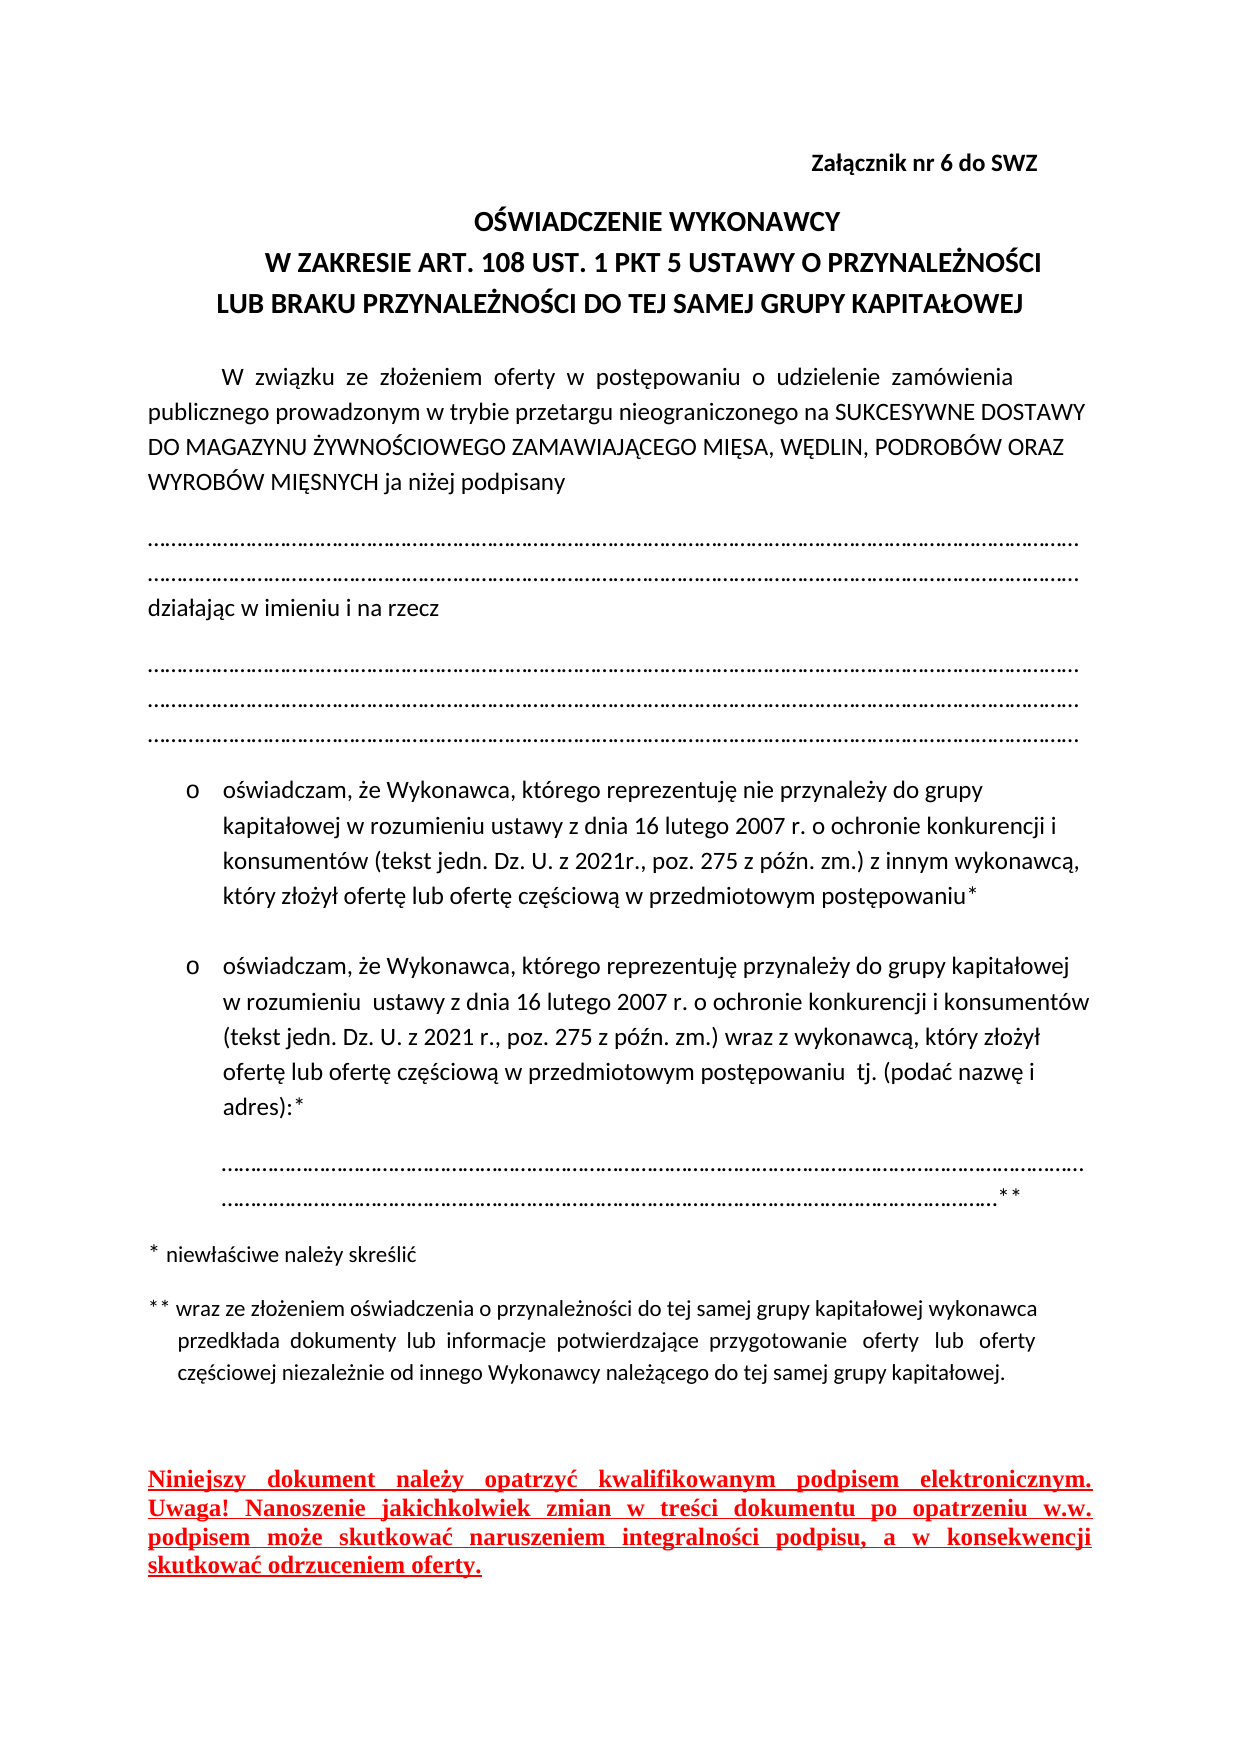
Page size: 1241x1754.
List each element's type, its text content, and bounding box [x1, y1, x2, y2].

list oświadczam, że Wykonawca, którego reprezentuję nie przynależy do grupy kapitałowej w rozumieniu ustawy z dnia 16 lutego 2007 r. o ochronie konkurencji i konsumentów (tekst jedn. Dz. U. z 2021r., poz. 275 z późn. zm.) z innym wykonawcą, który złożył ofertę lub ofertę częściową w przedmiotowym postępowaniu* [185, 774, 1093, 911]
list oświadczam, że Wykonawca, którego reprezentuję przynależy do grupy kapitałowej w rozumieniu ustawy z dnia 16 lutego 2007 r. o ochronie konkurencji i konsumentów (tekst jedn. Dz. U. z 2021 r., poz. 275 z późn. zm.) wraz z wykonawcą, który złożył ofertę lub ofertę częściową w przedmiotowym postępowaniu tj. (podać nazwę i adres):* [185, 950, 1093, 1122]
text Załącznik nr 6 do SWZ [811, 148, 1093, 178]
text * niewłaściwe należy skreślić [148, 1238, 1093, 1268]
text W związku ze złożeniem oferty w postępowaniu o udzielenie zamówienia publicznego prowadzonym w trybie przetargu nieograniczonego na SUKCESYWNE DOSTAWY DO MAGAZYNU ŻYWNOŚCIOWEGO ZAMAWIAJĄCEGO MIĘSA, WĘDLIN, PODROBÓW ORAZ WYROBÓW MIĘSNYCH ja niżej podpisany [148, 361, 1093, 497]
text OŚWIADCZENIE WYKONAWCY [148, 203, 1093, 239]
text Niniejszy dokument należy opatrzyć kwalifikowanym podpisem elektronicznym. Uwaga! Nanoszenie jakichkolwiek zmian w treści dokumentu po opatrzeniu w.w. podpisem może skutkować naruszeniem integralności podpisu, a w konsekwencji skutkować odrzuceniem oferty. [148, 1464, 1093, 1489]
text W ZAKRESIE ART. 108 UST. 1 PKT 5 USTAWY O PRZYNALEŻNOŚCI LUB BRAKU PRZYNALEŻNOŚCI DO TEJ SAMEJ GRUPY KAPITAŁOWEJ [148, 244, 1093, 321]
text ……………………………………………………………………………………………………………………………………………………………………………………………………………………………………………………………………………………………………………………………………………………………………………………………………………………………………………… [148, 648, 1093, 748]
text Niniejszy dokument należy opatrzyć kwalifikowanym podpisem elektronicznym. Uwaga! Nanoszenie jakichkolwiek zmian w treści dokumentu po opatrzeniu w.w. podpisem może skutkować naruszeniem integralności podpisu, a w konsekwencji skutkować odrzuceniem oferty. [148, 1491, 1093, 1518]
text Niniejszy dokument należy opatrzyć kwalifikowanym podpisem elektronicznym. Uwaga! Nanoszenie jakichkolwiek zmian w treści dokumentu po opatrzeniu w.w. podpisem może skutkować naruszeniem integralności podpisu, a w konsekwencji skutkować odrzuceniem oferty. [148, 1519, 1093, 1579]
text ……………………………………………………………………………………………………………………………………………………………………………………………………………………………………………………………** [221, 1147, 1093, 1213]
text ** wraz ze złożeniem oświadczenia o przynależności do tej samej grupy kapitałowej wykonawca przedkłada dokumenty lub informacje potwierdzające przygotowanie oferty lub oferty częściowej niezależnie od innego Wykonawcy należącego do tej samej grupy kapitałowej. [148, 1294, 1093, 1386]
text ………………………………………………………………………………………………………………………………………………………………………………………………………………………………………………………………………………………………działając w imieniu i na rzecz [148, 522, 1093, 623]
